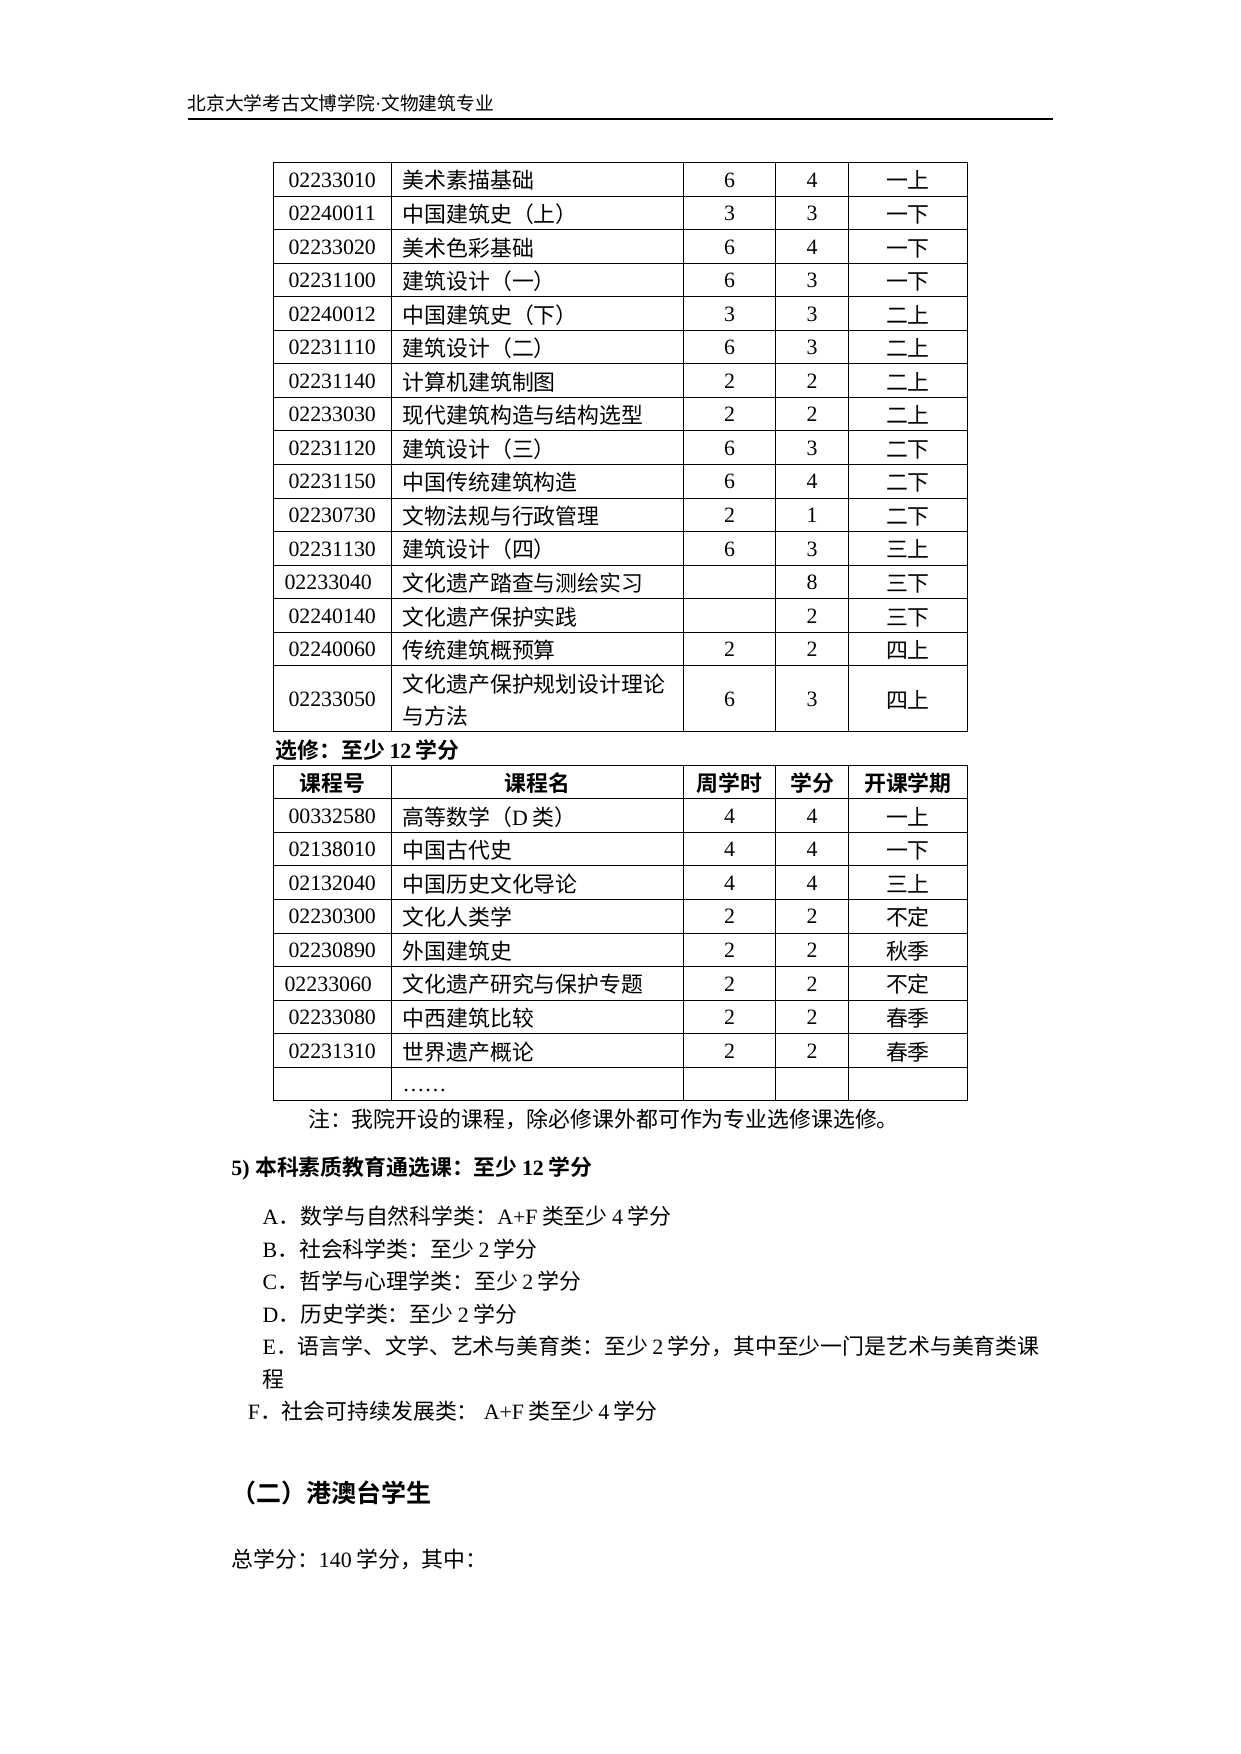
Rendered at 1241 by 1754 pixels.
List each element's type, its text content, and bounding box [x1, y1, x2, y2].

table_cell 2 [776, 967, 848, 999]
table_cell 02231120 [274, 431, 391, 464]
table_cell 二上 [849, 297, 967, 330]
table_cell 外国建筑史 [392, 934, 683, 966]
table_cell 02240012 [274, 297, 391, 330]
text C．哲学与心理学类：至少2学分 [262, 1264, 1053, 1296]
table_cell 文化遗产研究与保护专题 [392, 967, 683, 999]
table_cell 中国建筑史（上） [392, 197, 683, 229]
table_cell 02240060 [274, 633, 391, 665]
table_cell 三上 [849, 866, 967, 899]
table_cell 建筑设计（二） [392, 331, 683, 363]
table_header 课程名 [392, 766, 683, 798]
table_cell 02230890 [274, 934, 391, 966]
table_cell 中西建筑比较 [392, 1001, 683, 1033]
table_cell [684, 566, 775, 598]
table_cell 6 [684, 532, 775, 564]
table_cell 2 [684, 364, 775, 397]
table_cell 02138010 [274, 833, 391, 865]
table_cell 建筑设计（一） [392, 264, 683, 296]
table_cell 一下 [849, 833, 967, 865]
text 总学分：140学分，其中： [231, 1542, 1053, 1574]
table_cell 美术素描基础 [392, 163, 683, 196]
table_cell 文化人类学 [392, 900, 683, 932]
table_cell 美术色彩基础 [392, 230, 683, 263]
table_cell 1 [776, 499, 848, 531]
table_cell 3 [776, 666, 848, 731]
table_cell 02240011 [274, 197, 391, 229]
table_cell 2 [684, 633, 775, 665]
table_cell 6 [684, 465, 775, 497]
table_cell 6 [684, 230, 775, 263]
table_cell 02233080 [274, 1001, 391, 1033]
table_cell 02231100 [274, 264, 391, 296]
table_cell 02231110 [274, 331, 391, 363]
table_cell 一下 [849, 230, 967, 263]
table_cell 02230300 [274, 900, 391, 932]
table_cell 3 [684, 297, 775, 330]
table_cell 2 [684, 398, 775, 430]
table_cell 现代建筑构造与结构选型 [392, 398, 683, 430]
table_cell 建筑设计（四） [392, 532, 683, 564]
table_cell 02231150 [274, 465, 391, 497]
table_cell 二上 [849, 331, 967, 363]
table_cell 02231310 [274, 1034, 391, 1067]
text 选修：至少12学分 [232, 732, 1053, 765]
table_cell [849, 1068, 967, 1100]
table_cell 00332580 [274, 799, 391, 832]
table_cell 4 [776, 799, 848, 832]
table_cell 3 [684, 197, 775, 229]
table_cell 3 [776, 197, 848, 229]
table_cell 2 [684, 1034, 775, 1067]
table_cell 三下 [849, 566, 967, 598]
table_cell 4 [776, 866, 848, 899]
table_cell 4 [776, 230, 848, 263]
table_cell 4 [776, 833, 848, 865]
table_cell 02233010 [274, 163, 391, 196]
text D．历史学类：至少2学分 [262, 1296, 1053, 1329]
table_cell 2 [776, 398, 848, 430]
table_cell 传统建筑概预算 [392, 633, 683, 665]
table_cell 二下 [849, 499, 967, 531]
table_cell 6 [684, 264, 775, 296]
table_cell 2 [684, 499, 775, 531]
text （二）港澳台学生 [187, 1459, 1053, 1524]
table_cell 文物法规与行政管理 [392, 499, 683, 531]
table_cell 四上 [849, 666, 967, 731]
table_cell 2 [776, 934, 848, 966]
text 注：我院开设的课程，除必修课外都可作为专业选修课选修。 [187, 1101, 1053, 1134]
text F．社会可持续发展类： A+F类至少4学分 [187, 1394, 1053, 1426]
table_cell …… [392, 1068, 683, 1100]
table_cell 三下 [849, 599, 967, 632]
table_cell 一下 [849, 264, 967, 296]
table_cell 4 [684, 799, 775, 832]
table_cell [274, 1068, 391, 1100]
table_cell 二上 [849, 398, 967, 430]
table_cell 2 [776, 364, 848, 397]
table_cell 4 [776, 163, 848, 196]
table_cell 02233050 [274, 666, 391, 731]
table_cell [776, 1068, 848, 1100]
table_cell 文化遗产保护实践 [392, 599, 683, 632]
table_cell 2 [776, 900, 848, 932]
table_cell 4 [684, 866, 775, 899]
table_header 学分 [776, 766, 848, 798]
table_cell 高等数学（D类） [392, 799, 683, 832]
table_cell 3 [776, 532, 848, 564]
table_cell 一上 [849, 799, 967, 832]
table_cell 中国建筑史（下） [392, 297, 683, 330]
table_cell 2 [684, 1001, 775, 1033]
table_cell 02233060 [274, 967, 391, 999]
table_cell [684, 1068, 775, 1100]
table_cell 6 [684, 431, 775, 464]
table_cell 计算机建筑制图 [392, 364, 683, 397]
table_cell 不定 [849, 900, 967, 932]
table_cell 春季 [849, 1034, 967, 1067]
table_cell 2 [684, 900, 775, 932]
text B．社会科学类：至少2学分 [262, 1231, 1053, 1264]
table_cell 一上 [849, 163, 967, 196]
table_cell 3 [776, 431, 848, 464]
table_cell 中国传统建筑构造 [392, 465, 683, 497]
table_cell 世界遗产概论 [392, 1034, 683, 1067]
table_cell 文化遗产保护规划设计理论与方法 [392, 666, 683, 731]
table_cell 2 [776, 599, 848, 632]
table_cell 不定 [849, 967, 967, 999]
table_header 开课学期 [849, 766, 967, 798]
text E．语言学、文学、艺术与美育类：至少2学分，其中至少一门是艺术与美育类课程 [262, 1329, 1053, 1394]
table_cell 一下 [849, 197, 967, 229]
text 5) 本科素质教育通选课：至少12学分 [187, 1150, 1053, 1182]
table_cell 二上 [849, 364, 967, 397]
table_cell 三上 [849, 532, 967, 564]
table_cell 2 [684, 934, 775, 966]
table_cell 文化遗产踏查与测绘实习 [392, 566, 683, 598]
table_cell 8 [776, 566, 848, 598]
table_cell 四上 [849, 633, 967, 665]
table_cell 02233030 [274, 398, 391, 430]
table_cell 02132040 [274, 866, 391, 899]
table_cell 二下 [849, 465, 967, 497]
table_cell 6 [684, 331, 775, 363]
table_cell 2 [776, 1001, 848, 1033]
table_cell 2 [776, 633, 848, 665]
table_cell 02231140 [274, 364, 391, 397]
table_cell 4 [684, 833, 775, 865]
table_header 课程号 [274, 766, 391, 798]
table_cell [684, 599, 775, 632]
text A．数学与自然科学类：A+F类至少4学分 [262, 1199, 1053, 1231]
table_cell 2 [684, 967, 775, 999]
table_cell 02230730 [274, 499, 391, 531]
table_cell 中国历史文化导论 [392, 866, 683, 899]
table_cell 02233020 [274, 230, 391, 263]
table_cell 秋季 [849, 934, 967, 966]
table_cell 3 [776, 331, 848, 363]
table_cell 02233040 [274, 566, 391, 598]
table_cell 4 [776, 465, 848, 497]
table_header 周学时 [684, 766, 775, 798]
table_cell 二下 [849, 431, 967, 464]
table_cell 中国古代史 [392, 833, 683, 865]
table_cell 春季 [849, 1001, 967, 1033]
table_cell 建筑设计（三） [392, 431, 683, 464]
table_cell 02231130 [274, 532, 391, 564]
table_cell 3 [776, 297, 848, 330]
table_cell 6 [684, 163, 775, 196]
table_cell 02240140 [274, 599, 391, 632]
table_cell 2 [776, 1034, 848, 1067]
table_cell 6 [684, 666, 775, 731]
table_cell 3 [776, 264, 848, 296]
